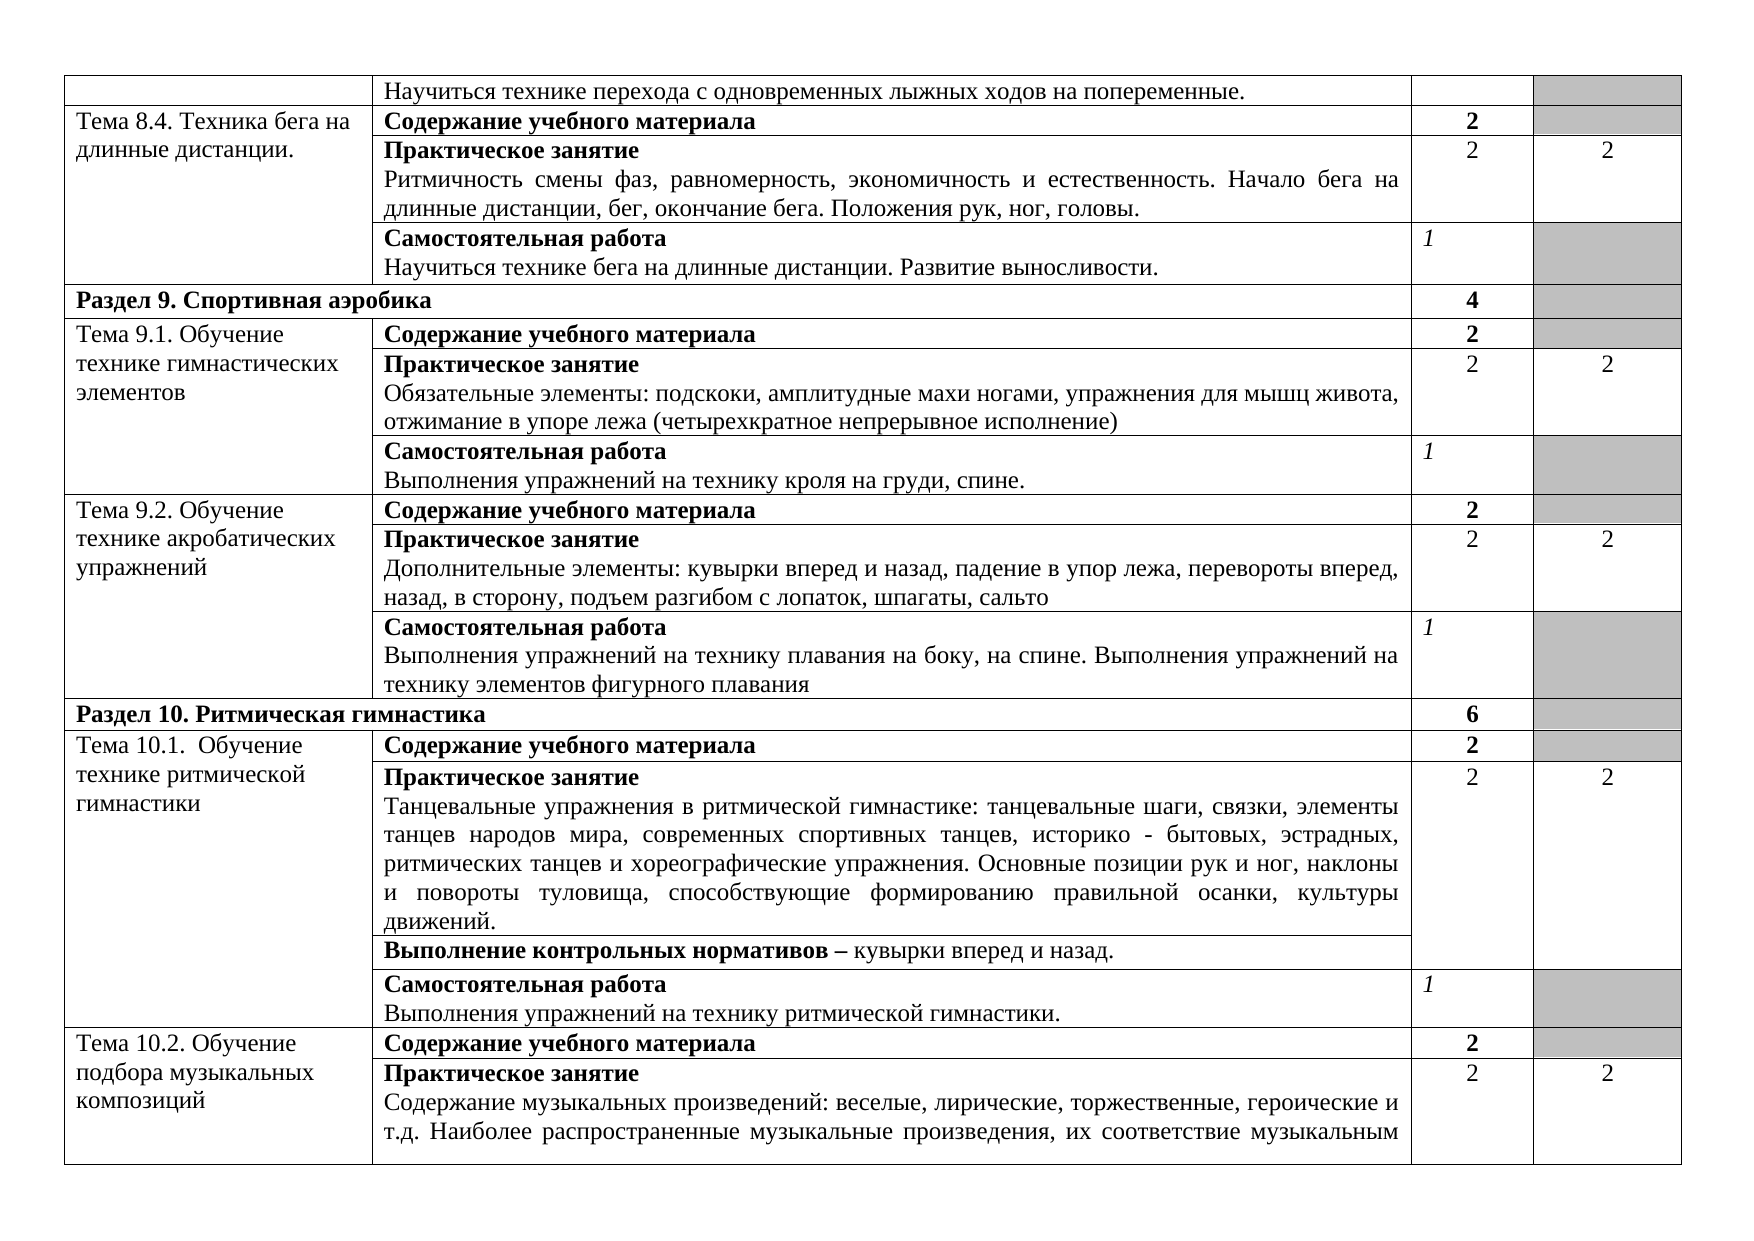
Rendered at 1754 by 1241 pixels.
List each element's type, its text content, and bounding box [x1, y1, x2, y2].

table_cell 2 [1412, 762, 1533, 968]
table_cell 2 [1534, 136, 1681, 222]
table_cell [1534, 285, 1681, 318]
table_cell [1534, 699, 1681, 729]
table_cell [1534, 1028, 1681, 1057]
table_cell Практическое занятие Дополнительные элементы: кувырки вперед и назад, падение в упор лежа, перевороты вперед, назад, в сторону, подъем разгибом с лопаток, шпагаты, сальто [373, 525, 1411, 611]
table_cell Содержание учебного материала [373, 106, 1411, 134]
table_cell 1 [1412, 612, 1533, 698]
table_cell 2 [1534, 1059, 1681, 1164]
table_cell Самостоятельная работа Выполнения упражнений на технику плавания на боку, на спине. Выполнения упражнений на технику элементов фигурного плавания [373, 612, 1411, 698]
table_cell [1534, 76, 1681, 105]
table_cell 2 [1412, 319, 1533, 348]
table_cell 2 [1412, 1028, 1533, 1057]
table_cell 1 [1412, 970, 1533, 1027]
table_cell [373, 1059, 1411, 1164]
table_cell Выполнение контрольных нормативов – кувырки вперед и назад. [373, 936, 1411, 968]
table_cell 2 [1534, 349, 1681, 435]
table_cell [1534, 436, 1681, 494]
table_cell Самостоятельная работа Выполнения упражнений на технику ритмической гимнастики. [373, 970, 1411, 1027]
table_cell Тема 9.1. Обучение технике гимнастических элементов [65, 319, 372, 494]
table_cell Содержание учебного материала [373, 319, 1411, 348]
table_cell [1534, 223, 1681, 284]
table_cell Содержание учебного материала [373, 731, 1411, 761]
table_cell 2 [1534, 525, 1681, 611]
table_cell Тема 10.1. Обучение технике ритмической гимнастики [65, 731, 372, 1027]
table_cell Раздел 9. Спортивная аэробика [65, 285, 1411, 318]
table_cell 2 [1534, 762, 1681, 968]
table_cell 2 [1412, 106, 1533, 134]
table_cell [1534, 106, 1681, 134]
table_cell 4 [1412, 285, 1533, 318]
table_cell 2 [1412, 525, 1533, 611]
table_cell Тема 10.2. Обучение подбора музыкальных композиций [65, 1028, 372, 1164]
table_cell 2 [1412, 495, 1533, 523]
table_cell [373, 76, 1411, 105]
table_cell 1 [1412, 76, 1533, 105]
table_cell [1534, 731, 1681, 761]
table_cell [1534, 495, 1681, 523]
table_cell Раздел 10. Ритмическая гимнастика [65, 699, 1411, 729]
table_cell Содержание учебного материала [373, 1028, 1411, 1057]
table_cell [1534, 612, 1681, 698]
table_cell [1534, 319, 1681, 348]
table_cell Самостоятельная работа Выполнения упражнений на технику кроля на груди, спине. [373, 436, 1411, 494]
table_cell 2 [1412, 731, 1533, 761]
table_cell Тема 8.4. Техника бега на длинные дистанции. [65, 106, 372, 284]
table_cell 2 [1412, 136, 1533, 222]
table_cell Практическое занятие Танцевальные упражнения в ритмической гимнастике: танцевальные шаги, связки, элементы танцев народов мира, современных спортивных танцев, историко - бытовых, эстрадных, ритмических танцев и хореографические упражнения. Основные позиции рук и ног, наклоны и повороты туловища, способствующие формированию правильной осанки, культуры движений. [373, 762, 1411, 934]
table_cell [1534, 970, 1681, 1027]
table_cell Практическое занятие Обязательные элементы: подскоки, амплитудные махи ногами, упражнения для мышц живота, отжимание в упоре лежа (четырехкратное непрерывное исполнение) [373, 349, 1411, 435]
table_cell 6 [1412, 699, 1533, 729]
table_cell 2 [1412, 349, 1533, 435]
table_cell Тема 9.2. Обучение технике акробатических упражнений [65, 495, 372, 698]
table_cell Содержание учебного материала [373, 495, 1411, 523]
table_cell 1 [1412, 223, 1533, 284]
table_cell Самостоятельная работа Научиться технике бега на длинные дистанции. Развитие выносливости. [373, 223, 1411, 284]
table_cell 1 [1412, 436, 1533, 494]
table_cell Практическое занятие Ритмичность смены фаз, равномерность, экономичность и естественность. Начало бега на длинные дистанции, бег, окончание бега. Положения рук, ног, головы. [373, 136, 1411, 222]
table_cell 2 [1412, 1059, 1533, 1164]
